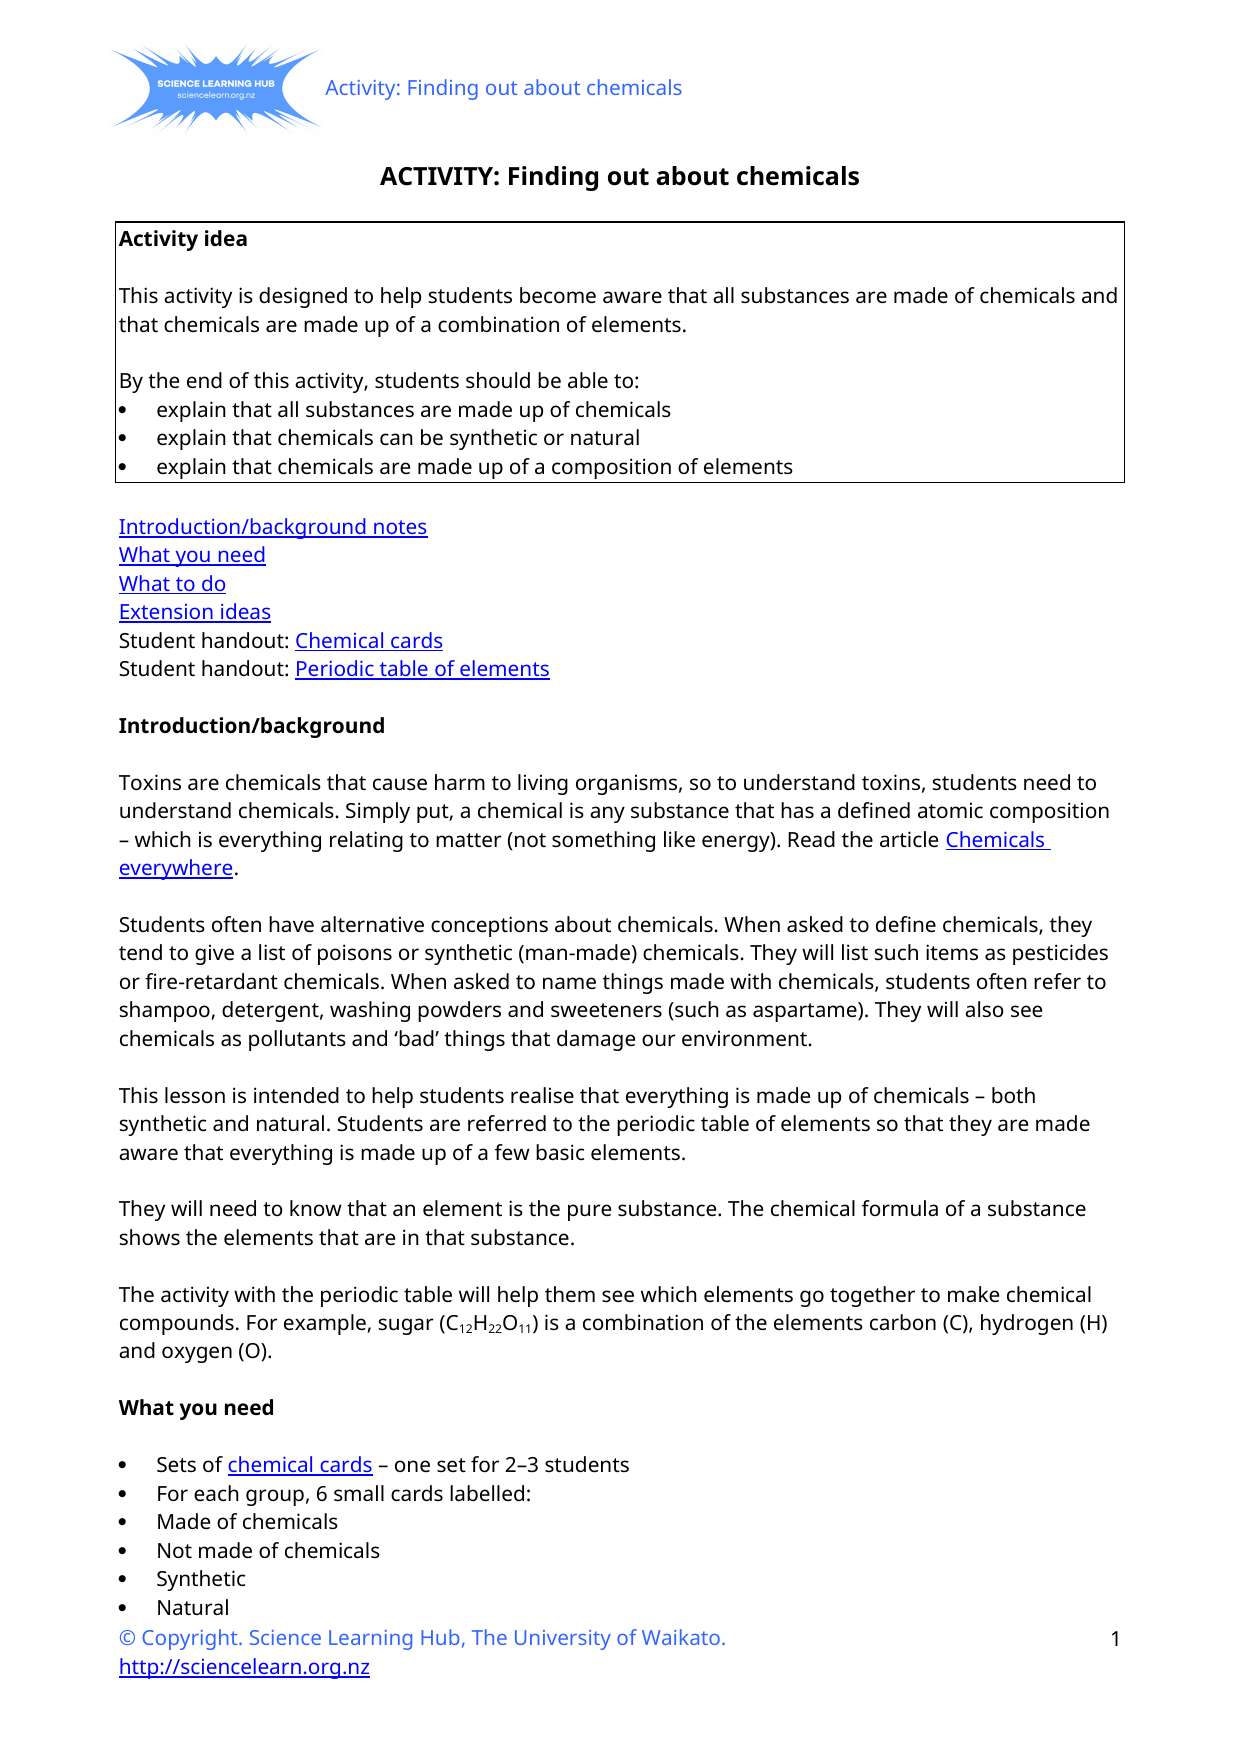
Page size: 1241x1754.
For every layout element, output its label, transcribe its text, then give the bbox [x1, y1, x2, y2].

list Natural [118, 1593, 1122, 1621]
list explain that all substances are made up of chemicals [118, 395, 1122, 423]
list explain that chemicals can be synthetic or natural [118, 423, 1122, 449]
list Synthetic [118, 1564, 1122, 1593]
text ACTIVITY: Finding out about chemicals [118, 159, 1122, 193]
text Students often have alternative conceptions about chemicals. When asked to define chemicals, they tend to give a list of poisons or synthetic (man-made) chemicals. They will list such items as pesticides or fire-retardant chemicals. When asked to name things made with chemicals, students often refer to shampoo, detergent, washing powders and sweeteners (such as aspartame). They will also see chemicals as pollutants and ‘bad’ things that damage our environment. [118, 910, 1122, 1052]
text They will need to know that an element is the pure substance. The chemical formula of a substance shows the elements that are in that substance. [118, 1194, 1122, 1251]
text The activity with the periodic table will help them see which elements go together to make chemical compounds. For example, sugar (C12H22O11) is a combination of the elements carbon (C), hydrogen (H) and oxygen (O). [118, 1280, 1122, 1365]
text By the end of this activity, students should be able to: [118, 367, 1122, 395]
text Activity idea [116, 223, 1124, 253]
text This activity is designed to help students become aware that all substances are made of chemicals and that chemicals are made up of a combination of elements. [118, 281, 1122, 338]
text What you need [118, 540, 1122, 569]
text Introduction/background [118, 711, 1122, 739]
text Student handout: Periodic table of elements [118, 654, 1122, 683]
text What you need [118, 1393, 1122, 1422]
picture [109, 42, 323, 134]
list For each group, 6 small cards labelled: [118, 1479, 1122, 1507]
text Introduction/background notes [118, 512, 1122, 540]
list Made of chemicals [118, 1507, 1122, 1536]
list explain that chemicals are made up of a composition of elements [116, 449, 1124, 482]
list Sets of chemical cards – one set for 2–3 students [118, 1450, 1122, 1479]
text Student handout: Chemical cards [118, 626, 1122, 654]
list Not made of chemicals [118, 1536, 1122, 1564]
text What to do [118, 569, 1122, 597]
text This lesson is intended to help students realise that everything is made up of chemicals – both synthetic and natural. Students are referred to the periodic table of elements so that they are made aware that everything is made up of a few basic elements. [118, 1081, 1122, 1166]
text Toxins are chemicals that cause harm to living organisms, so to understand toxins, students need to understand chemicals. Simply put, a chemical is any substance that has a defined atomic composition – which is everything relating to matter (not something like energy). Read the article Chemicals everywhere. [118, 768, 1122, 882]
text Extension ideas [118, 597, 1122, 626]
